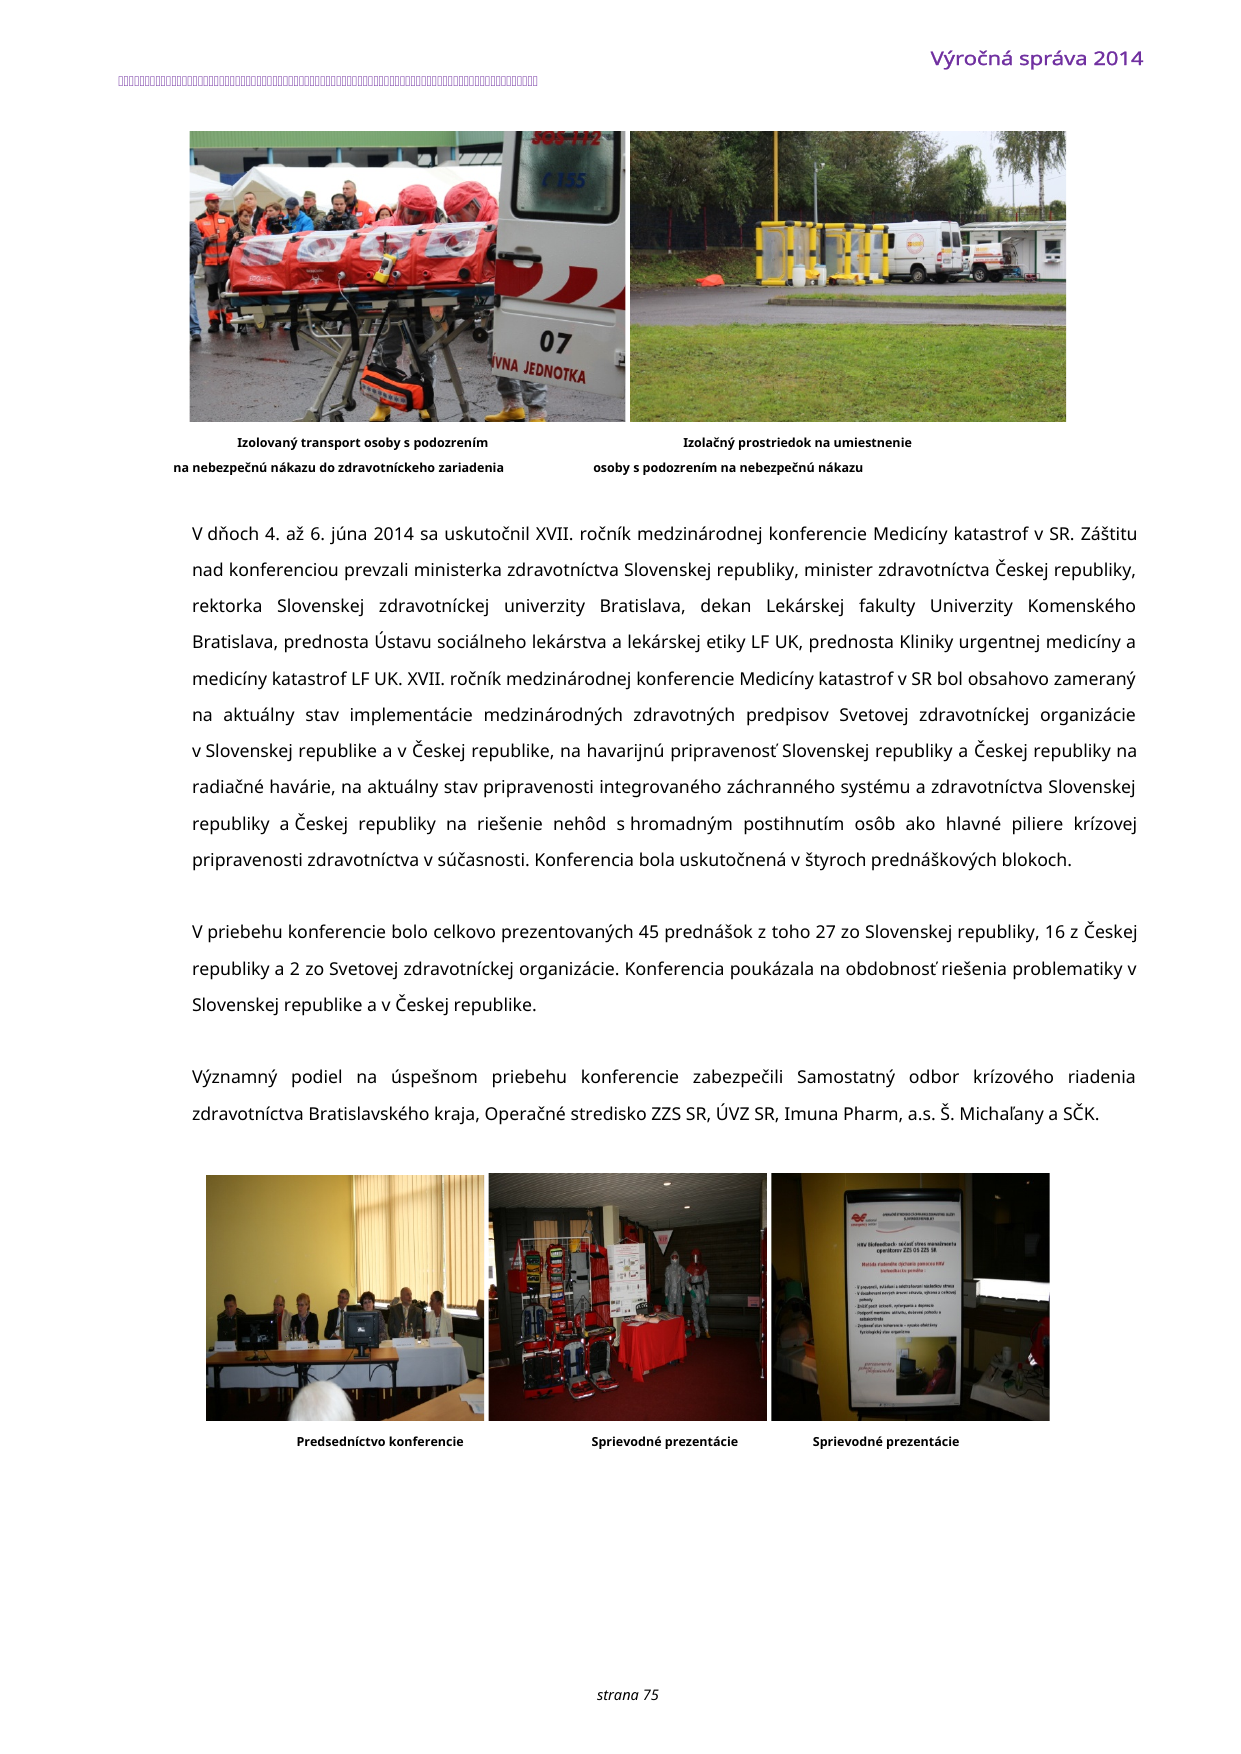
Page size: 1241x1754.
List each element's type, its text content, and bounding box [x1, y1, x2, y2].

picture [488, 1173, 767, 1421]
text Izolovaný transport osoby s podozrením Izolačný prostriedok na umiestnenie [118, 434, 1137, 451]
text Predsedníctvo konferencie Sprievodné prezentácie Sprievodné prezentácie [118, 1433, 1137, 1450]
picture [771, 1173, 1050, 1421]
picture [206, 1175, 485, 1421]
text V priebehu konferencie bolo celkovo prezentovaných 45 prednášok z toho 27 zo Slovenskej republiky, 16 z Českej republiky a 2 zo Svetovej zdravotníckej organizácie. Konferencia poukázala na obdobnosť riešenia problematiky v Slovenskej republike a v Českej republike. [192, 920, 1137, 1017]
text na nebezpečnú nákazu do zdravotníckeho zariadenia osoby s podozrením na nebezpečnú nákazu [118, 459, 1137, 476]
picture [630, 131, 1067, 422]
text V dňoch 4. až 6. júna 2014 sa uskutočnil XVII. ročník medzinárodnej konferencie Medicíny katastrof v SR. Záštitu nad konferenciou prevzali ministerka zdravotníctva Slovenskej republiky, minister zdravotníctva Českej republiky, rektorka Slovenskej zdravotníckej univerzity Bratislava, dekan Lekárskej fakulty Univerzity Komenského Bratislava, prednosta Ústavu sociálneho lekárstva a lekárskej etiky LF UK, prednosta Kliniky urgentnej medicíny a medicíny katastrof LF UK. XVII. ročník medzinárodnej konferencie Medicíny katastrof v SR bol obsahovo zameraný na aktuálny stav implementácie medzinárodných zdravotných predpisov Svetovej zdravotníckej organizácie v Slovenskej republike a v Českej republike, na havarijnú pripravenosť Slovenskej republiky a Českej republiky na radiačné havárie, na aktuálny stav pripravenosti integrovaného záchranného systému a zdravotníctva Slovenskej republiky a Českej republiky na riešenie nehôd s hromadným postihnutím osôb ako hlavné piliere krízovej pripravenosti zdravotníctva v súčasnosti. Konferencia bola uskutočnená v štyroch prednáškových blokoch. [192, 521, 1137, 872]
text Významný podiel na úspešnom priebehu konferencie zabezpečili Samostatný odbor krízového riadenia zdravotníctva Bratislavského kraja, Operačné stredisko ZZS SR, ÚVZ SR, Imuna Pharm, a.s. Š. Michaľany a SČK. [192, 1065, 1137, 1125]
picture [189, 131, 626, 422]
